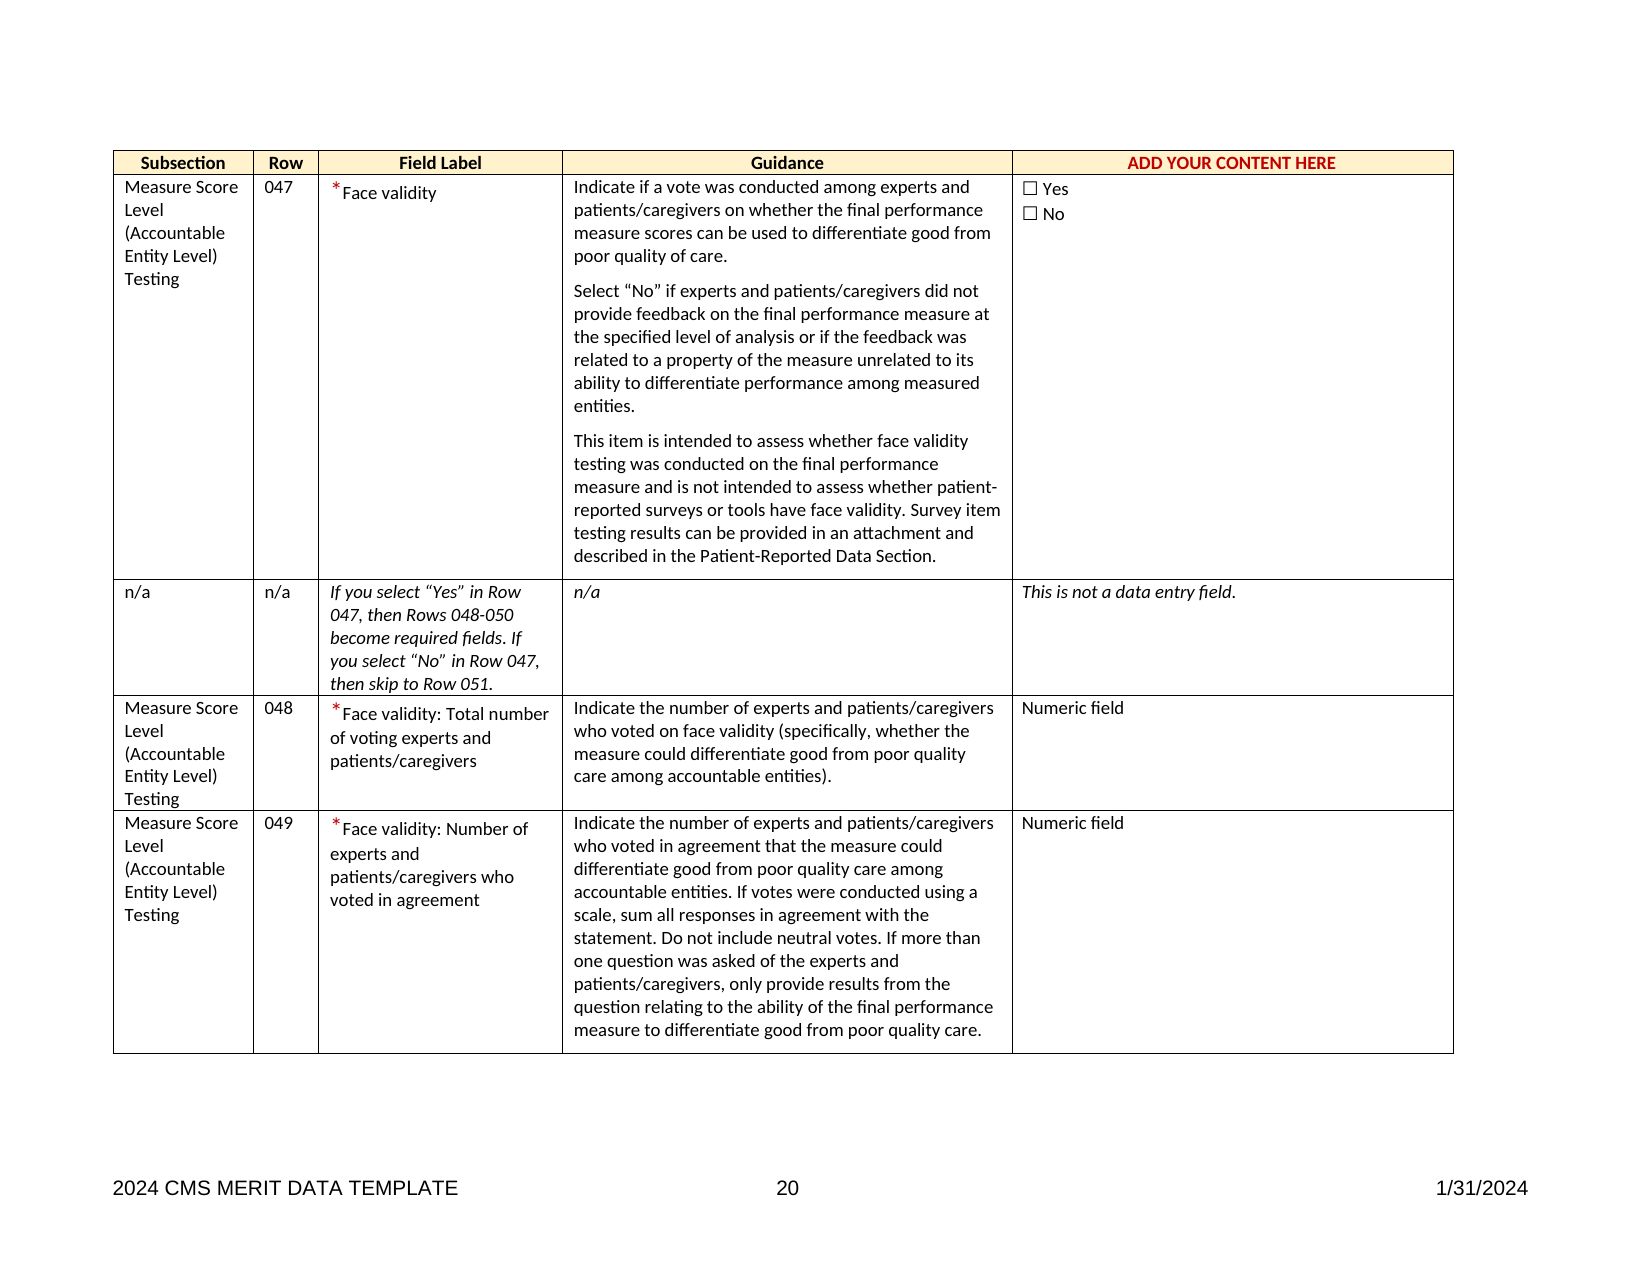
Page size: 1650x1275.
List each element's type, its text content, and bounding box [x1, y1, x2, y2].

table_header Guidance [563, 151, 1012, 174]
table_cell n/a [563, 580, 1012, 695]
table_cell n/a [254, 580, 318, 695]
table_cell This is not a data entry field. [1013, 580, 1453, 695]
table_cell *Face validity: Total number of voting experts and patients/caregivers [319, 696, 562, 810]
table_cell *Face validity: Number of experts and patients/caregivers who voted in agreement [319, 811, 562, 1053]
table_cell If you select “Yes” in Row 047, then Rows 048-050 become required fields. If you select “No” in Row 047, then skip to Row 051. [319, 580, 562, 695]
table_cell Indicate the number of experts and patients/caregivers who voted in agreement that the measure could differentiate good from poor quality care among accountable entities. If votes were conducted using a scale, sum all responses in agreement with the statement. Do not include neutral votes. If more than one question was asked of the experts and patients/caregivers, only provide results from the question relating to the ability of the final performance measure to differentiate good from poor quality care. [563, 811, 1012, 1053]
table_header Subsection [114, 151, 253, 174]
table_cell Measure Score Level (Accountable Entity Level) Testing [114, 696, 253, 810]
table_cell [114, 175, 253, 579]
table_cell Indicate the number of experts and patients/caregivers who voted on face validity (specifically, whether the measure could differentiate good from poor quality care among accountable entities). [563, 696, 1012, 810]
table_cell 048 [254, 696, 318, 810]
table_cell Indicate if a vote was conducted among experts and patients/caregivers on whether the final performance measure scores can be used to differentiate good from poor quality of care. Select “No” if experts and patients/caregivers did not provide feedback on the final performance measure at the specified level of analysis or if the feedback was related to a property of the measure unrelated to its ability to differentiate performance among measured entities. This item is intended to assess whether face validity testing was conducted on the final performance measure and is not intended to assess whether patient-reported surveys or tools have face validity. Survey item testing results can be provided in an attachment and described in the Patient-Reported Data Section. [563, 175, 1012, 579]
table_cell Numeric field [1013, 811, 1453, 1053]
table_cell Numeric field [1013, 696, 1453, 810]
table_header Field Label [319, 151, 562, 174]
table_cell *Face validity [319, 175, 562, 579]
table_header Row [254, 151, 318, 174]
table_cell n/a [114, 580, 253, 695]
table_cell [114, 811, 253, 1053]
table_cell 047 [254, 175, 318, 579]
table_cell 049 [254, 811, 318, 1053]
table_cell Yes No [1013, 175, 1453, 579]
table_header ADD YOUR CONTENT HERE [1013, 151, 1453, 174]
